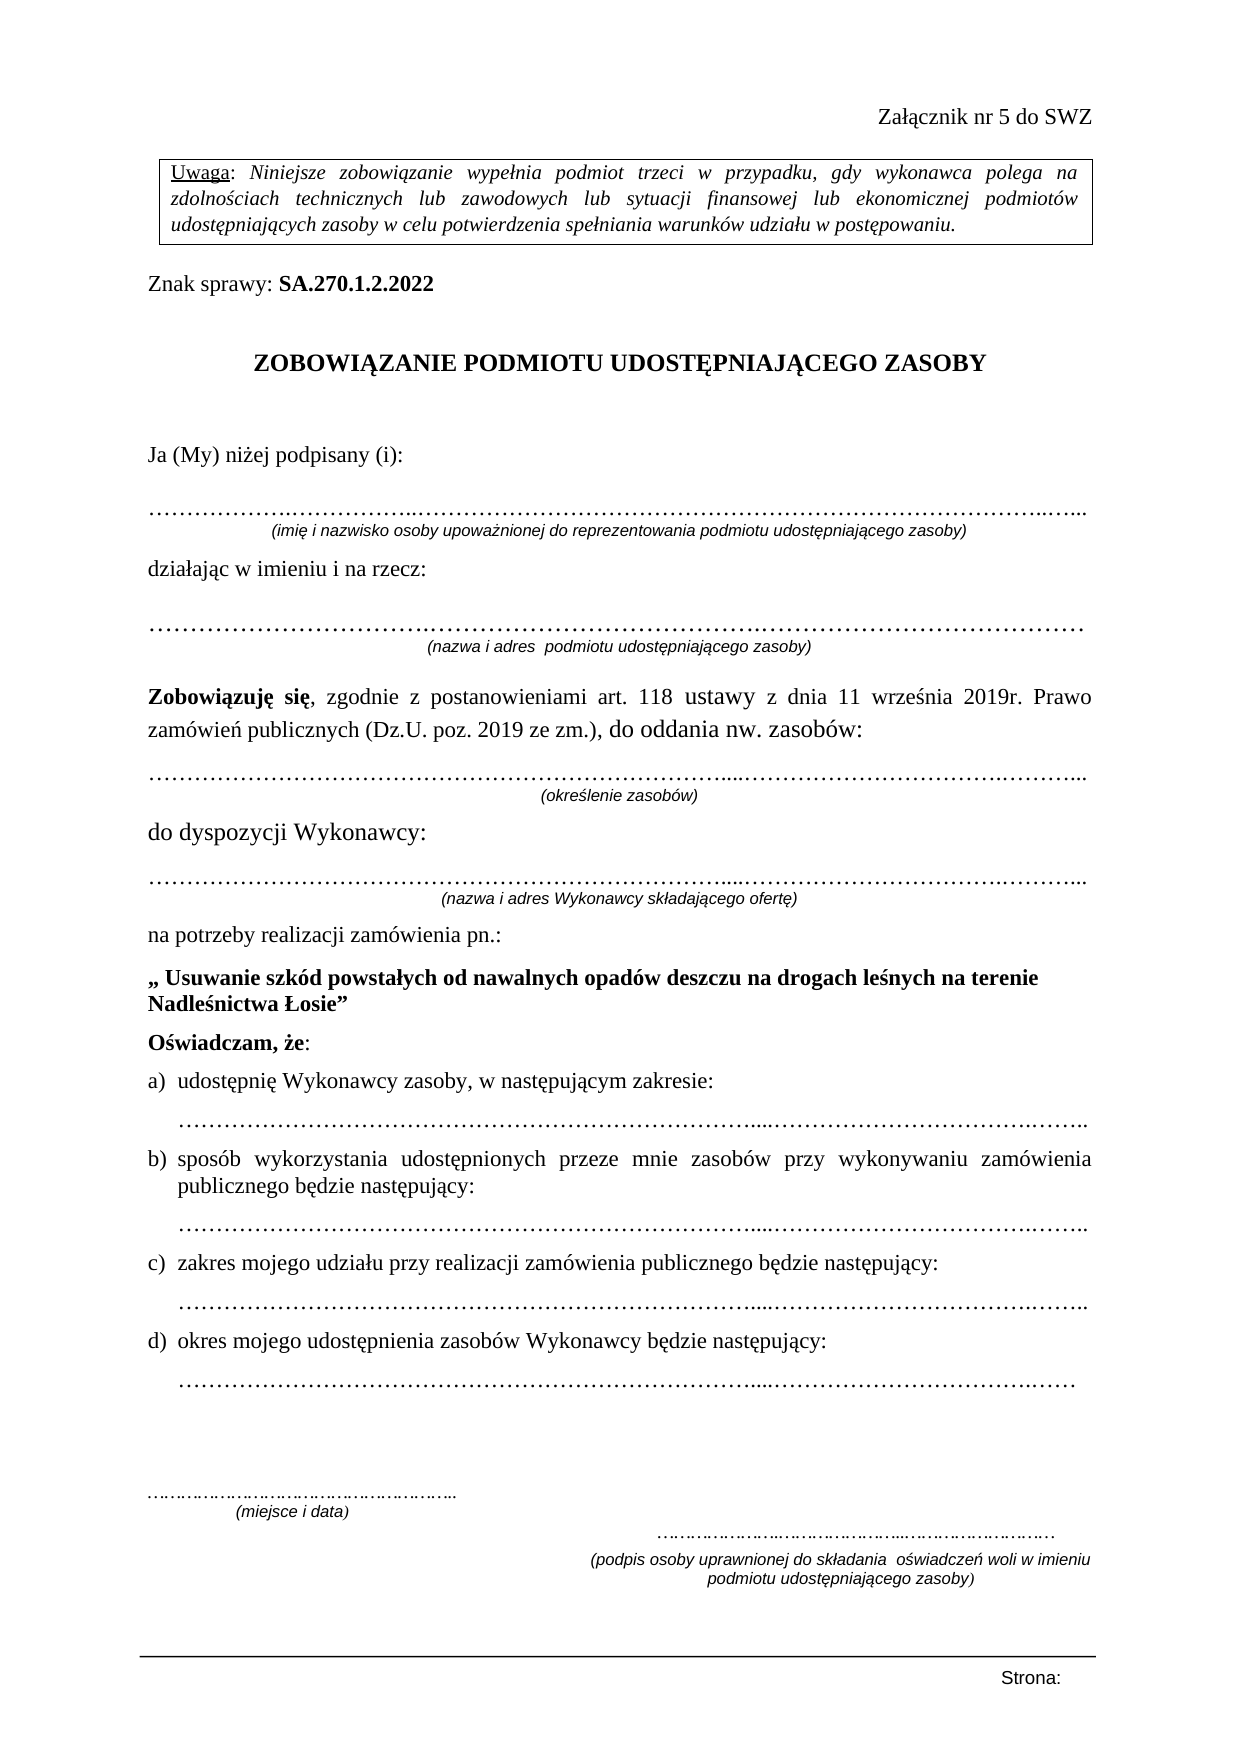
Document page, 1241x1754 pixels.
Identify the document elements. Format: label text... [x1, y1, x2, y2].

text …………………………………………………………………....…………………………….…….. [177, 1288, 1093, 1314]
text (podpis osoby uprawnionej do składania oświadczeń woli w imieniu podmiotu udostępniającego zasoby) [590, 1549, 1093, 1588]
table_header Uwaga: Niniejsze zobowiązanie wypełnia podmiot trzeci w przypadku, gdy wykonawca polega na zdolnościach technicznych lub zawodowych lub sytuacji finansowej lub ekonomicznej podmiotów udostępniających zasoby w celu potwierdzenia spełniania warunków udziału w postępowaniu. [160, 160, 1092, 244]
text ……………….……………..………………………………………………………………………..…... [148, 494, 1093, 521]
text Oświadczam, że: [148, 1029, 1093, 1055]
list zakres mojego udziału przy realizacji zamówienia publicznego będzie następujący: [148, 1249, 1093, 1276]
text „ Usuwanie szkód powstałych od nawalnych opadów deszczu na drogach leśnych na terenie Nadleśnictwa Łosie” [148, 963, 1093, 1016]
text …………………………………………………………………....…………………………….…….. [177, 1106, 1093, 1133]
text Zobowiązuję się, zgodnie z postanowieniami art. 118 ustawy z dnia 11 września 2019r. Prawo zamówień publicznych (Dz.U. poz. 2019 ze zm.), do oddania nw. zasobów: [148, 681, 1093, 742]
text na potrzeby realizacji zamówienia pn.: [148, 921, 1093, 947]
text ……………………………………………….. [148, 1481, 1093, 1502]
text …………………………………………………………………....…………………………….…….. [177, 1211, 1093, 1237]
text (określenie zasobów) [148, 786, 1093, 805]
text ………………….…………………..……………………… [148, 1521, 1093, 1543]
text do dyspozycji Wykonawcy: [148, 817, 1093, 846]
text …………………………………………………………………....…………………………….………... [148, 863, 1093, 889]
list udostępnię Wykonawcy zasoby, w następującym zakresie: [148, 1068, 1093, 1094]
text ZOBOWIĄZANIE PODMIOTU UDOSTĘPNIAJĄCEGO ZASOBY [148, 348, 1093, 377]
text (imię i nazwisko osoby upoważnionej do reprezentowania podmiotu udostępniającego zasoby) [148, 521, 1093, 540]
text (nazwa i adres Wykonawcy składającego ofertę) [148, 889, 1093, 908]
text działając w imieniu i na rzecz: [148, 555, 1093, 581]
text …………………………………………………………………....…………………………….…… [177, 1366, 1093, 1392]
list sposób wykorzystania udostępnionych przeze mnie zasobów przy wykonywaniu zamówienia publicznego będzie następujący: [148, 1145, 1093, 1198]
list okres mojego udostępnienia zasobów Wykonawcy będzie następujący: [148, 1327, 1093, 1353]
text …………………………….………………………………….………………………………… [148, 608, 1093, 637]
text …………………………………………………………………....…………………………….………... [148, 759, 1093, 786]
text (nazwa i adres podmiotu udostępniającego zasoby) [148, 637, 1093, 656]
subtitle Załącznik nr 5 do SWZ [207, 103, 1093, 130]
text Znak sprawy: SA.270.1.2.2022 [148, 270, 1093, 296]
text (miejsce i data) [148, 1502, 1093, 1521]
text Ja (My) niżej podpisany (i): [148, 442, 1093, 468]
